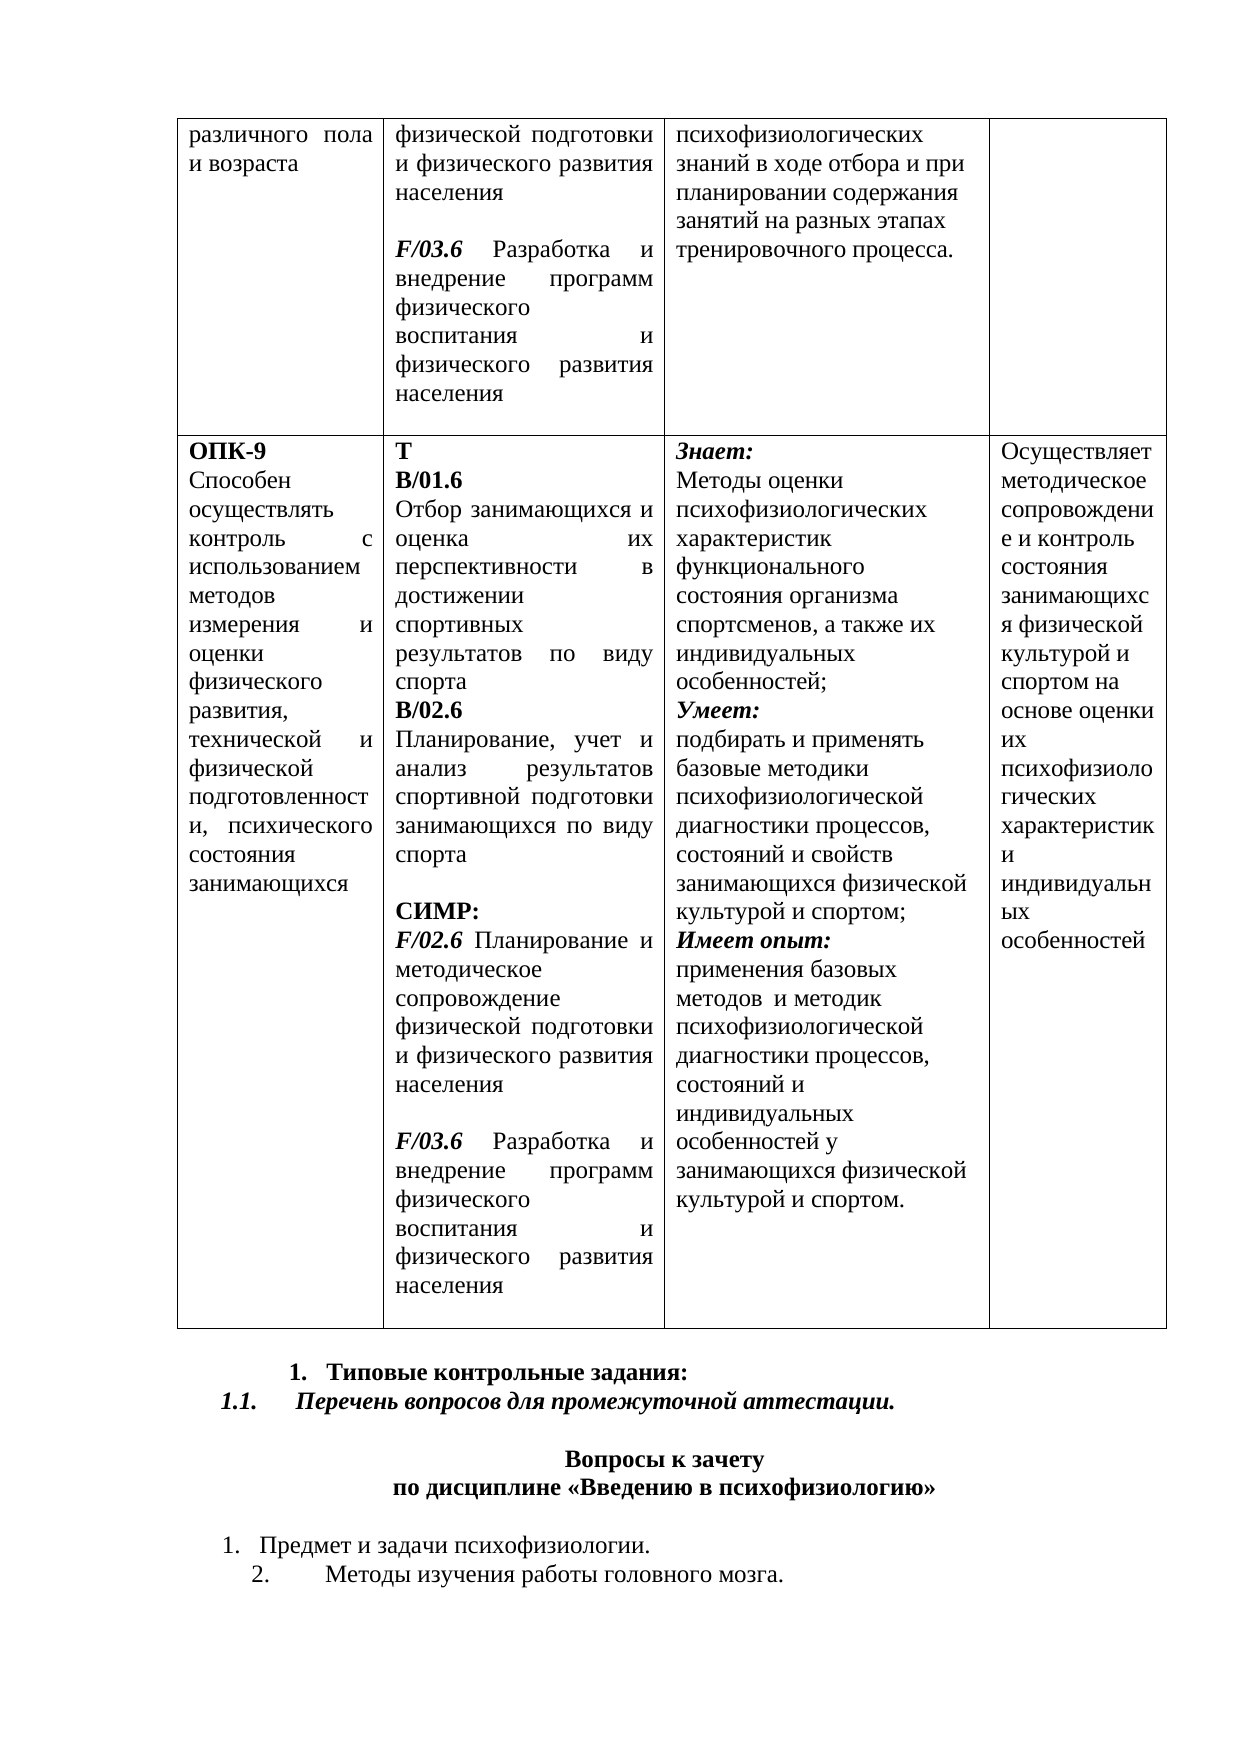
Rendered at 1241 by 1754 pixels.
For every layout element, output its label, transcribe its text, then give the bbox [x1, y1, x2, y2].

list Вопросы к зачету [177, 1444, 1152, 1472]
list Методы изучения работы головного мозга. [177, 1559, 1152, 1587]
table_cell ОПК-9 Способен осуществлять контроль с использованием методов измерения и оценки физического развития, технической и физической подготовленности, психического состояния занимающихся [178, 436, 383, 1328]
list Перечень вопросов для промежуточной аттестации. [220, 1386, 1152, 1415]
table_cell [384, 119, 664, 435]
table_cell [990, 119, 1166, 435]
table_cell Осуществляет методическое сопровождение и контроль состояния занимающихся физической культурой и спортом на основе оценки их психофизиологических характеристик и индивидуальных особенностей [990, 436, 1166, 1328]
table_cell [178, 119, 383, 435]
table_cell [665, 119, 989, 435]
text по дисциплине «Введению в психофизиологию» [177, 1472, 1152, 1501]
list Предмет и задачи психофизиологии. [222, 1530, 1152, 1559]
list Типовые контрольные задания: [288, 1357, 1152, 1386]
table_cell Знает: Методы оценки психофизиологических характеристик функционального состояния организма спортсменов, а также их индивидуальных особенностей; Умеет: подбирать и применять базовые методики психофизиологической диагностики процессов, состояний и свойств занимающихся физической культурой и спортом; Имеет опыт: применения базовых методов и методик психофизиологической диагностики процессов, состояний и индивидуальных особенностей у занимающихся физической культурой и спортом. [665, 436, 989, 1328]
